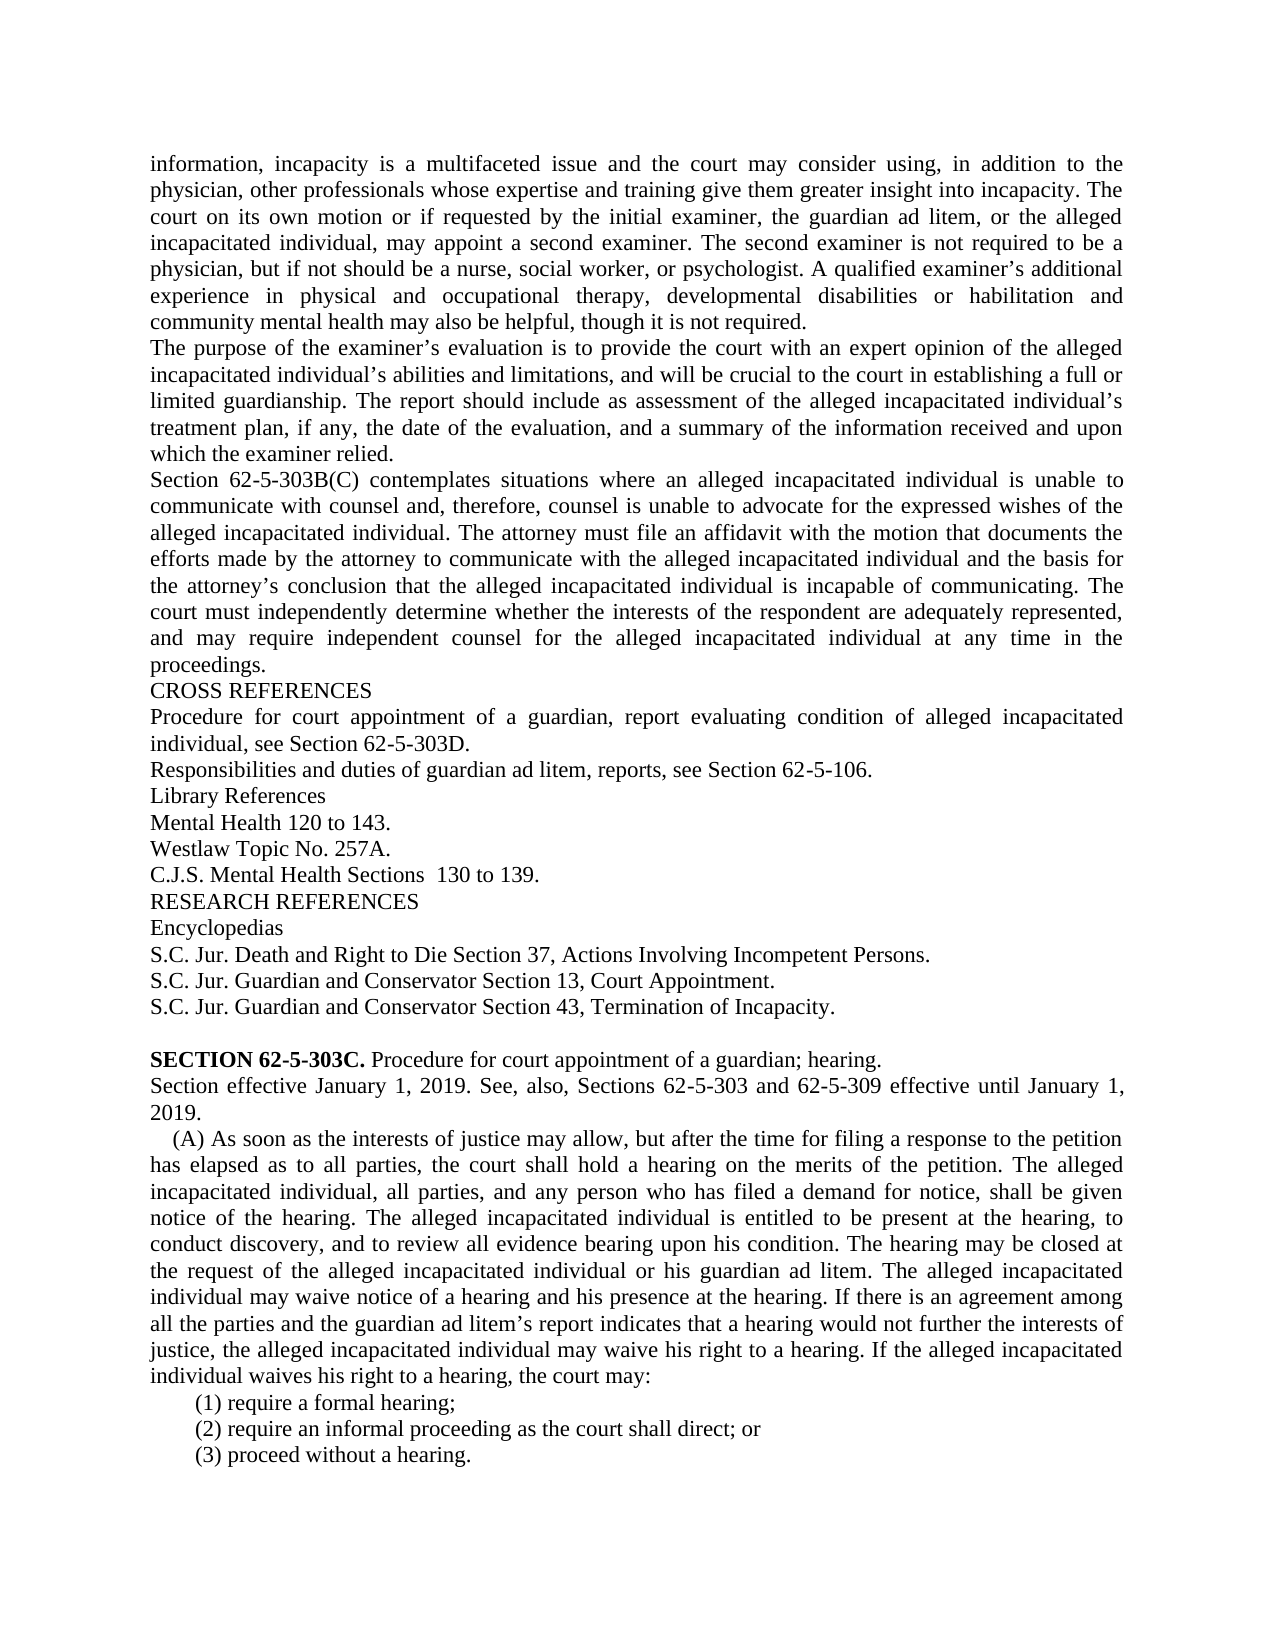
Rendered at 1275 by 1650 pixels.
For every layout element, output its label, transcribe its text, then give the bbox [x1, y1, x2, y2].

text (A) As soon as the interests of justice may allow, but after the time for filing a response to the petition has elapsed as to all parties, the court shall hold a hearing on the merits of the petition. The alleged incapacitated individual, all parties, and any person who has filed a demand for notice, shall be given notice of the hearing. The alleged incapacitated individual is entitled to be present at the hearing, to conduct discovery, and to review all evidence bearing upon his condition. The hearing may be closed at the request of the alleged incapacitated individual or his guardian ad litem. The alleged incapacitated individual may waive notice of a hearing and his presence at the hearing. If there is an agreement among all the parties and the guardian ad litem’s report indicates that a hearing would not further the interests of justice, the alleged incapacitated individual may waive his right to a hearing. If the alleged incapacitated individual waives his right to a hearing, the court may: [150, 1125, 1125, 1389]
text S.C. Jur. Death and Right to Die Section 37, Actions Involving Incompetent Persons. [150, 941, 1125, 967]
text SECTION 62-5-303C. Procedure for court appointment of a guardian; hearing. [150, 1046, 1125, 1072]
text (1) require a formal hearing; [150, 1389, 1125, 1415]
text C.J.S. Mental Health Sections 130 to 139. [150, 862, 1125, 888]
text Westlaw Topic No. 257A. [150, 835, 1125, 862]
text Encyclopedias [150, 914, 1125, 941]
text (2) require an informal proceeding as the court shall direct; or [150, 1415, 1125, 1441]
text Section effective January 1, 2019. See, also, Sections 62-5-303 and 62-5-309 effective until January 1, 2019. [150, 1072, 1125, 1125]
text S.C. Jur. Guardian and Conservator Section 43, Termination of Incapacity. [150, 993, 1125, 1020]
text (3) proceed without a hearing. [150, 1441, 1125, 1468]
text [150, 150, 1125, 334]
text Library References [150, 782, 1125, 809]
text The purpose of the examiner’s evaluation is to provide the court with an expert opinion of the alleged incapacitated individual’s abilities and limitations, and will be crucial to the court in establishing a full or limited guardianship. The report should include as assessment of the alleged incapacitated individual’s treatment plan, if any, the date of the evaluation, and a summary of the information received and upon which the examiner relied. [150, 334, 1125, 466]
text Section 62-5-303B(C) contemplates situations where an alleged incapacitated individual is unable to communicate with counsel and, therefore, counsel is unable to advocate for the expressed wishes of the alleged incapacitated individual. The attorney must file an affidavit with the motion that documents the efforts made by the attorney to communicate with the alleged incapacitated individual and the basis for the attorney’s conclusion that the alleged incapacitated individual is incapable of communicating. The court must independently determine whether the interests of the respondent are adequately represented, and may require independent counsel for the alleged incapacitated individual at any time in the proceedings. [150, 466, 1125, 677]
text RESEARCH REFERENCES [150, 888, 1125, 914]
text Mental Health 120 to 143. [150, 809, 1125, 835]
text S.C. Jur. Guardian and Conservator Section 13, Court Appointment. [150, 967, 1125, 993]
text Responsibilities and duties of guardian ad litem, reports, see Section 62-5-106. [150, 756, 1125, 782]
text Procedure for court appointment of a guardian, report evaluating condition of alleged incapacitated individual, see Section 62-5-303D. [150, 703, 1125, 756]
text CROSS REFERENCES [150, 677, 1125, 703]
